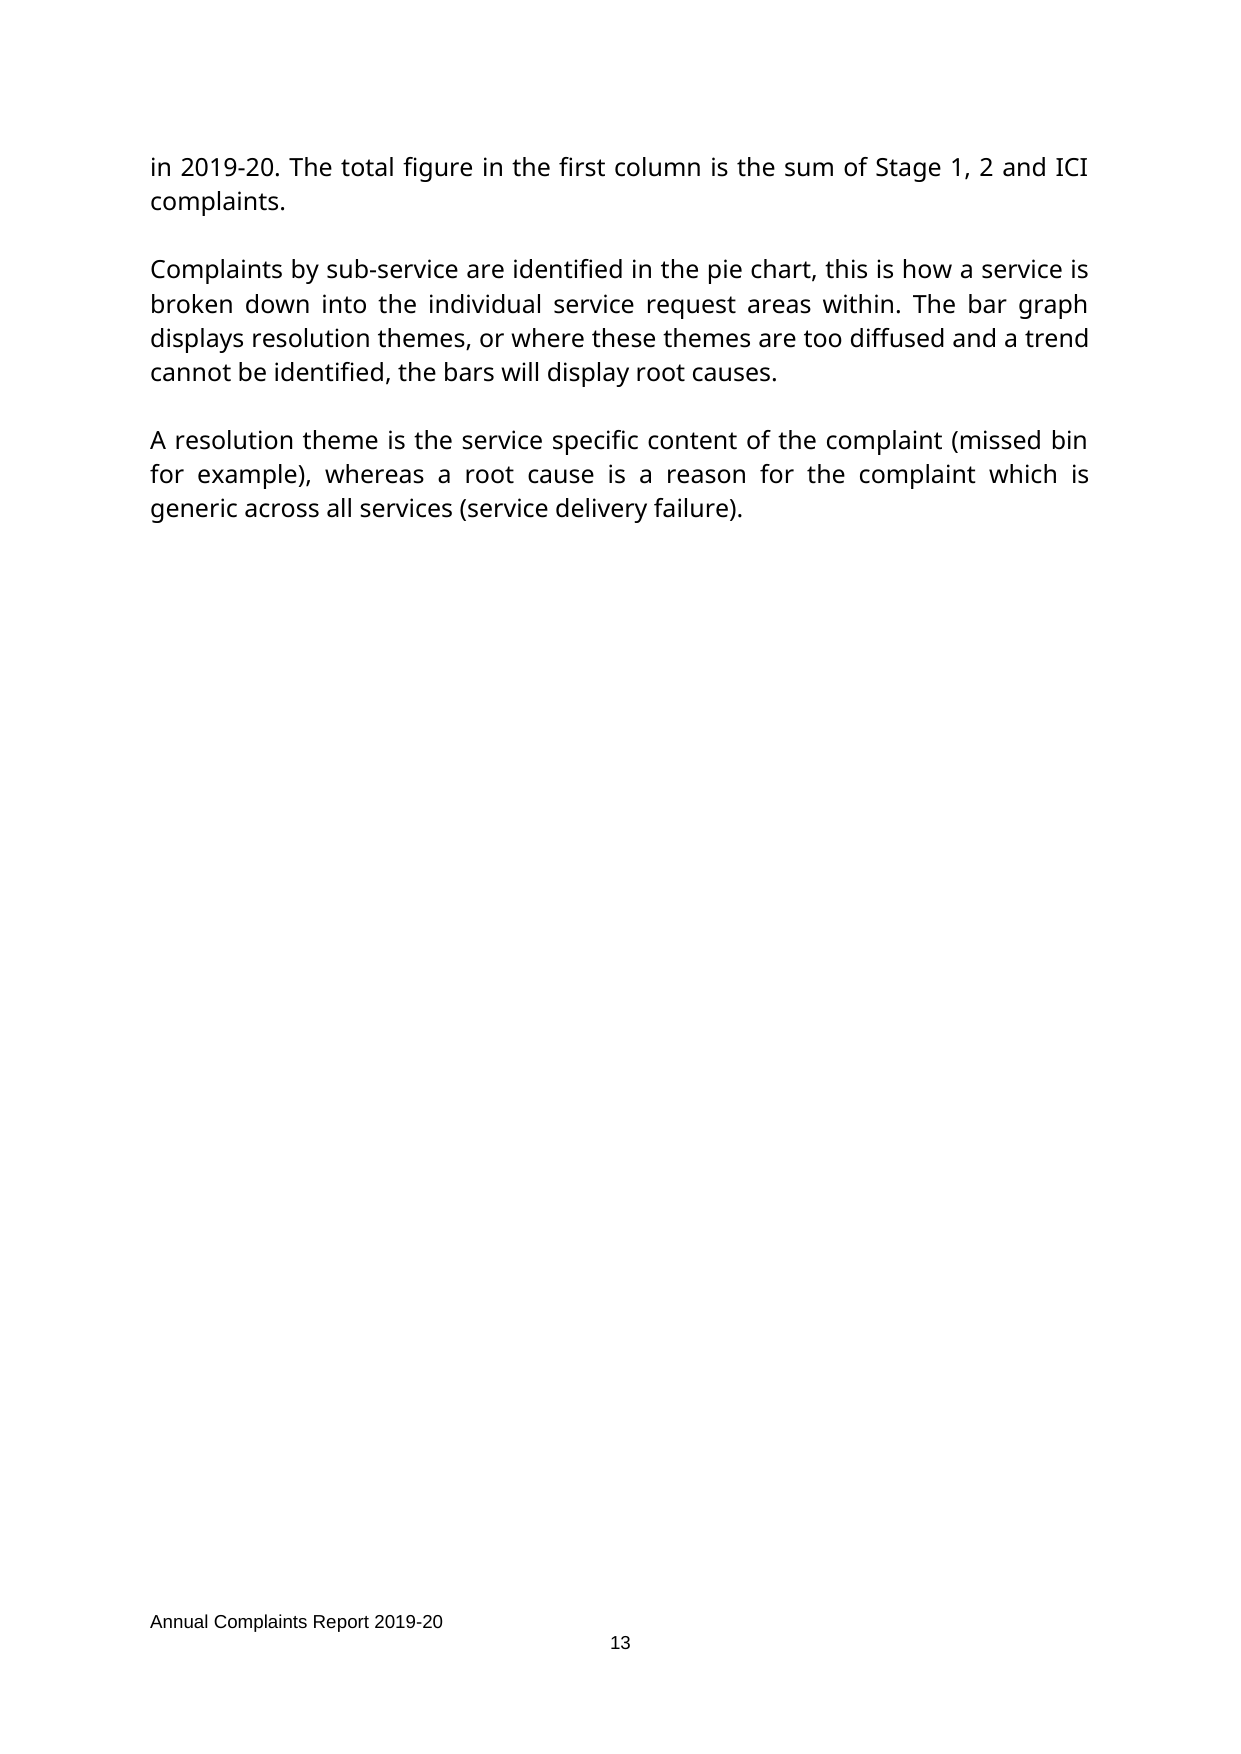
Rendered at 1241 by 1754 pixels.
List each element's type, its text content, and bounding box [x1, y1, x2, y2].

text A resolution theme is the service specific content of the complaint (missed bin for example), whereas a root cause is a reason for the complaint which is generic across all services (service delivery failure). [150, 422, 1090, 525]
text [150, 150, 1090, 218]
text Complaints by sub-service are identified in the pie chart, this is how a service is broken down into the individual service request areas within. The bar graph displays resolution themes, or where these themes are too diffused and a trend cannot be identified, the bars will display root causes. [150, 252, 1090, 388]
